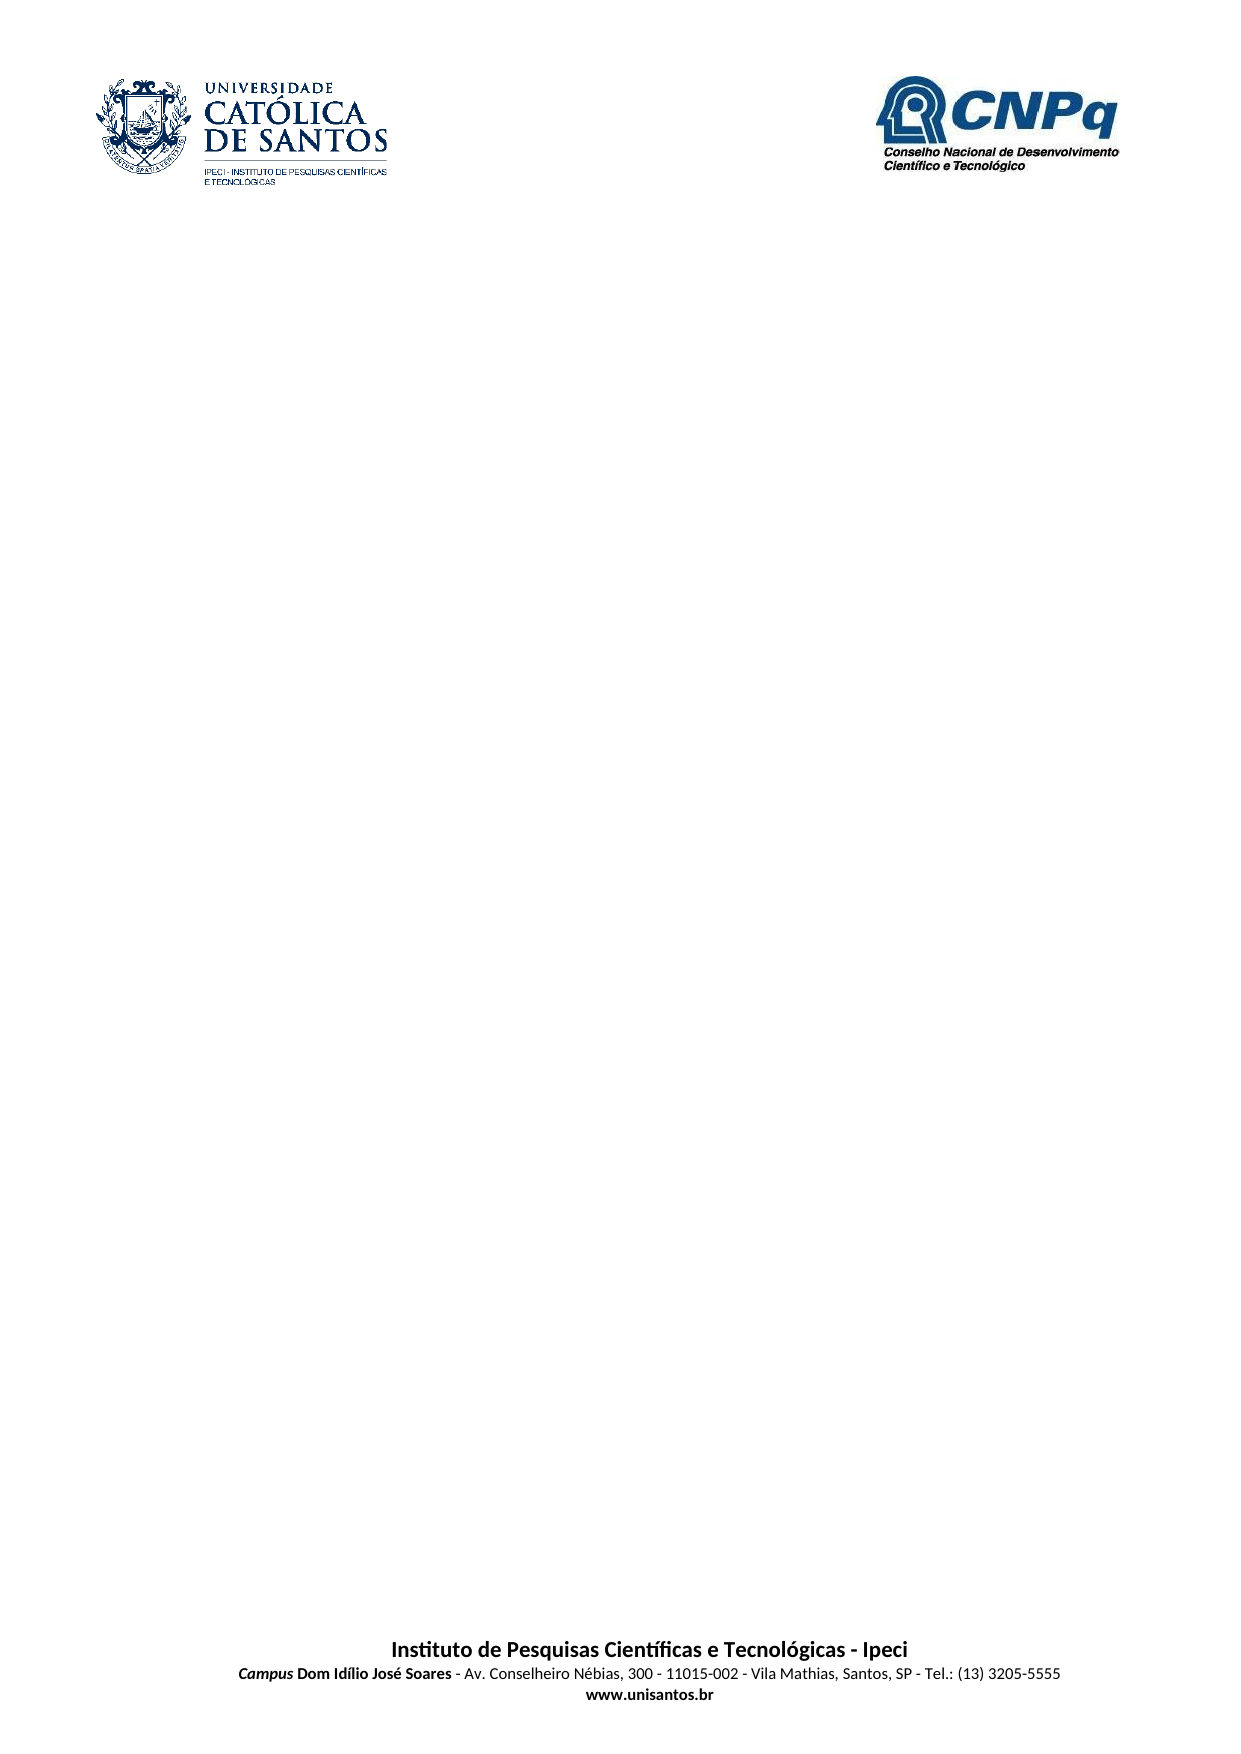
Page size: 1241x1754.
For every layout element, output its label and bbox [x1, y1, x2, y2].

picture [875, 76, 1120, 172]
picture [96, 79, 387, 188]
